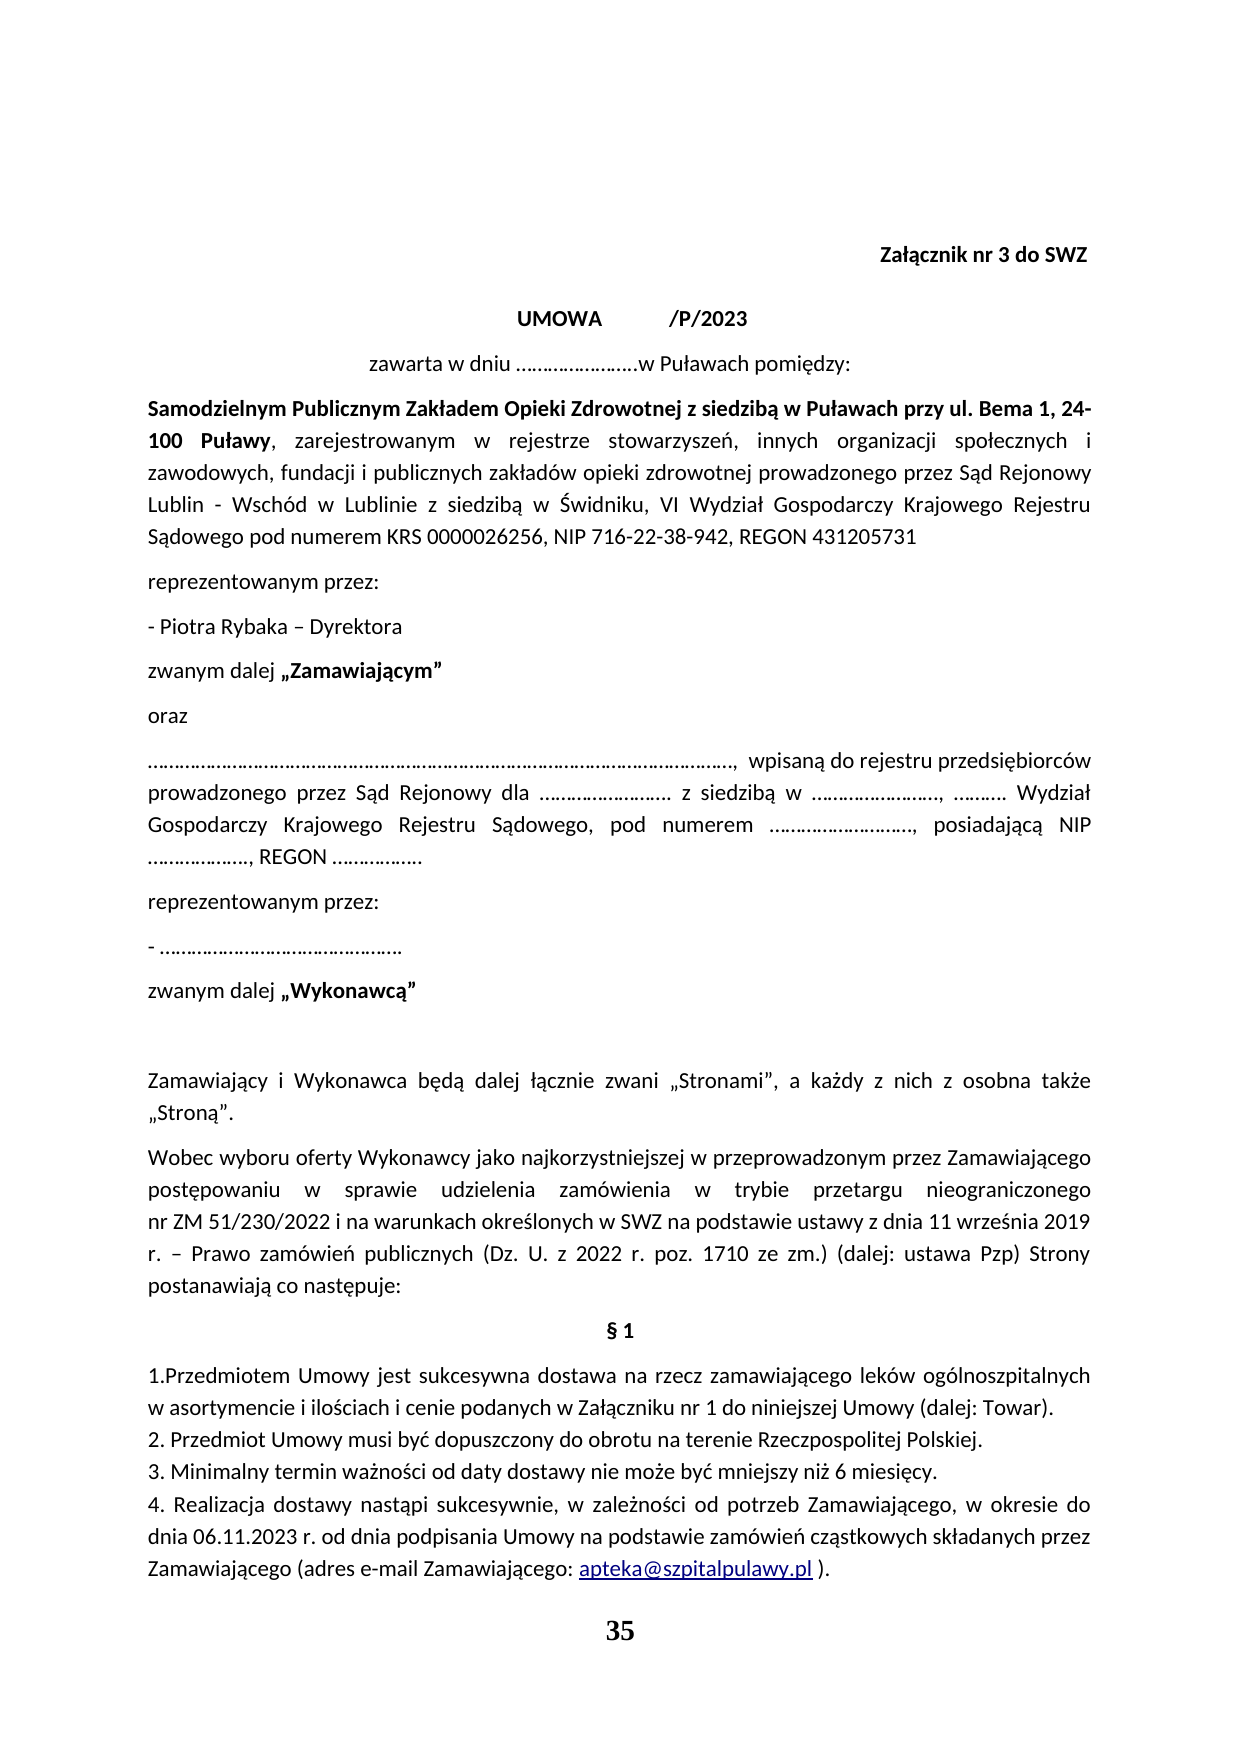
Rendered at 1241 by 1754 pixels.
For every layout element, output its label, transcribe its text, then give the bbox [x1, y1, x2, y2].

text zawarta w dniu …………………..w Puławach pomiędzy: [295, 349, 1093, 377]
text 4. Realizacja dostawy nastąpi sukcesywnie, w zależności od potrzeb Zamawiającego, w okresie do dnia 06.11.2023 r. od dnia podpisania Umowy na podstawie zamówień cząstkowych składanych przez Zamawiającego (adres e-mail Zamawiającego: apteka@szpitalpulawy.pl ). [148, 1490, 1093, 1582]
text § 1 [148, 1316, 1093, 1344]
text Załącznik nr 3 do SWZ [148, 240, 1093, 268]
text Samodzielnym Publicznym Zakładem Opieki Zdrowotnej z siedzibą w Puławach przy ul. Bema 1, 24-100 Puławy, zarejestrowanym w rejestrze stowarzyszeń, innych organizacji społecznych i zawodowych, fundacji i publicznych zakładów opieki zdrowotnej prowadzonego przez Sąd Rejonowy Lublin - Wschód w Lublinie z siedzibą w Świdniku, VI Wydział Gospodarczy Krajowego Rejestru Sądowego pod numerem KRS 0000026256, NIP 716-22-38-942, REGON 431205731 [148, 394, 1093, 551]
text zwanym dalej „Wykonawcą” [148, 977, 1093, 1004]
text zwanym dalej „Zamawiającym” [148, 657, 1093, 684]
text - ………………………………………. [148, 932, 1093, 960]
text 3. Minimalny termin ważności od daty dostawy nie może być mniejszy niż 6 miesięcy. [148, 1457, 1093, 1486]
text oraz [148, 701, 1093, 729]
text 2. Przedmiot Umowy musi być dopuszczony do obrotu na terenie Rzeczpospolitej Polskiej. [148, 1425, 1093, 1453]
text …………………………………………………………………………………………………, wpisaną do rejestru przedsiębiorców prowadzonego przez Sąd Rejonowy dla ……………………. z siedzibą w ……………………, ………. Wydział Gospodarczy Krajowego Rejestru Sądowego, pod numerem ………………………, posiadającą NIP ………………., REGON …………….. [148, 746, 1093, 871]
text Zamawiający i Wykonawca będą dalej łącznie zwani „Stronami”, a każdy z nich z osobna także „Stroną”. [148, 1066, 1093, 1126]
text - Piotra Rybaka – Dyrektora [148, 612, 1093, 640]
text UMOWA /P/2023 [443, 304, 1093, 332]
text reprezentowanym przez: [148, 567, 1093, 595]
text reprezentowanym przez: [148, 887, 1093, 915]
text Wobec wyboru oferty Wykonawcy jako najkorzystniejszej w przeprowadzonym przez Zamawiającego postępowaniu w sprawie udzielenia zamówienia w trybie przetargu nieograniczonego nr ZM 51/230/2022 i na warunkach określonych w SWZ na podstawie ustawy z dnia 11 września 2019 r. – Prawo zamówień publicznych (Dz. U. z 2022 r. poz. 1710 ze zm.) (dalej: ustawa Pzp) Strony postanawiają co następuje: [148, 1143, 1093, 1299]
text 1.Przedmiotem Umowy jest sukcesywna dostawa na rzecz zamawiającego leków ogólnoszpitalnych w asortymencie i ilościach i cenie podanych w Załączniku nr 1 do niniejszej Umowy (dalej: Towar). [148, 1361, 1093, 1421]
